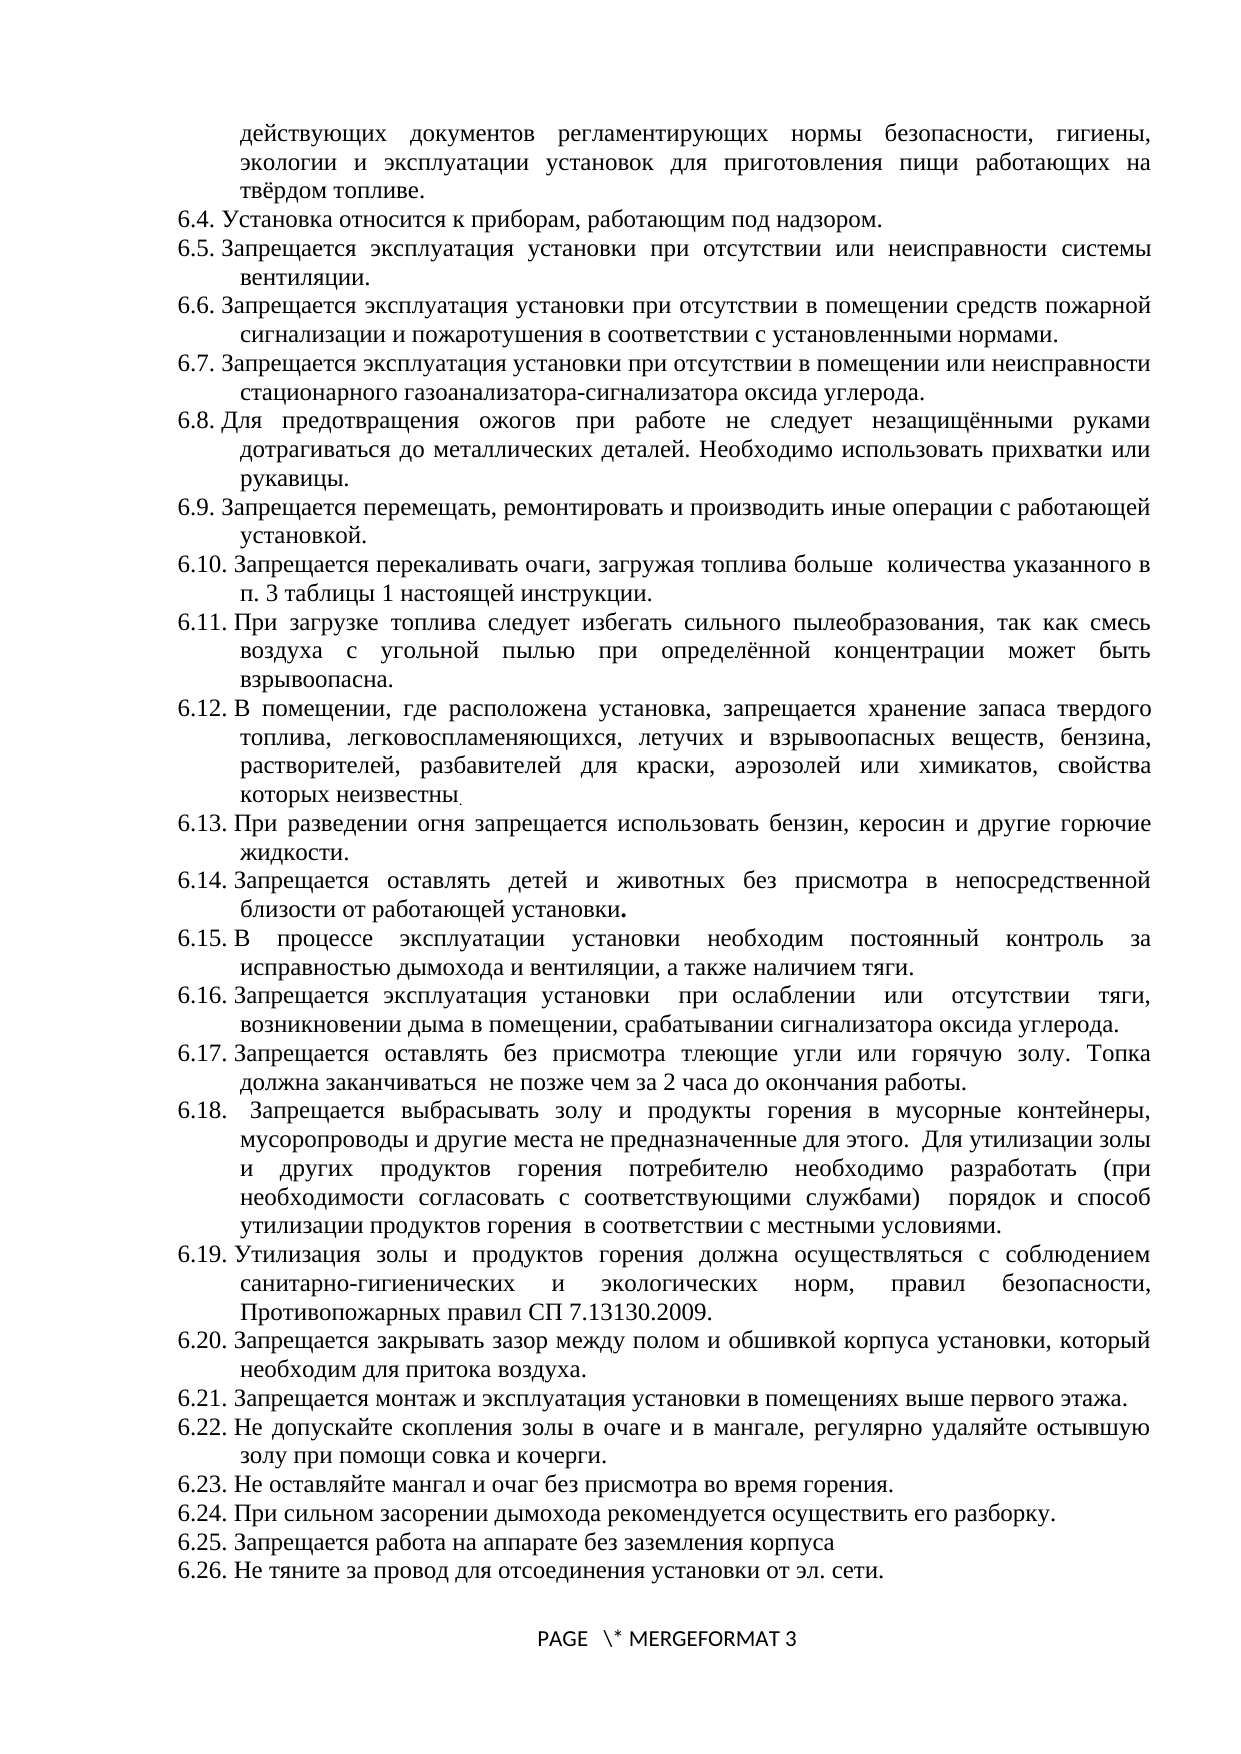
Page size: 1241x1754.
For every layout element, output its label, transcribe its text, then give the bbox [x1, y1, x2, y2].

list В процессе эксплуатации установки необходим постоянный контроль за исправностью дымохода и вентиляции, а также наличием тяги. [177, 923, 1152, 981]
list В помещении, где расположена установка, запрещается хранение запаса твердого топлива, легковоспламеняющихся, летучих и взрывоопасных веществ, бензина, растворителей, разбавителей для краски, аэрозолей или химикатов, свойства которых неизвестны. [177, 693, 1152, 808]
list При загрузке топлива следует избегать сильного пылеобразования, так как смесь воздуха с угольной пылью при определённой концентрации может быть взрывоопасна. [177, 607, 1152, 693]
list Запрещается эксплуатация установки при отсутствии или неисправности системы вентиляции. [177, 233, 1152, 291]
list Не оставляйте мангал и очаг без присмотра во время горения. [177, 1469, 1152, 1498]
list Запрещается эксплуатация установки при отсутствии в помещении средств пожарной сигнализации и пожаротушения в соответствии с установленными нормами. [177, 291, 1152, 348]
list Установка относится к приборам, работающим под надзором. [177, 204, 1152, 233]
list Утилизация золы и продуктов горения должна осуществляться с соблюдением санитарно-гигиенических и экологических норм, правил безопасности, Противопожарных правил СП 7.13130.2009. [177, 1239, 1152, 1326]
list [177, 118, 1152, 204]
list Запрещается работа на аппарате без заземления корпуса [177, 1527, 1152, 1556]
list Запрещается перекаливать очаги, загружая топлива больше количества указанного в п. 3 таблицы 1 настоящей инструкции. [177, 549, 1152, 607]
list Запрещается оставлять детей и животных без присмотра в непосредственной близости от работающей установки. [177, 866, 1152, 923]
list При сильном засорении дымохода рекомендуется осуществить его разборку. [177, 1498, 1152, 1527]
list Запрещается монтаж и эксплуатация установки в помещениях выше первого этажа. [177, 1383, 1152, 1412]
list Запрещается эксплуатация установки при отсутствии в помещении или неисправности стационарного газоанализатора-сигнализатора оксида углерода. [177, 348, 1152, 406]
list При разведении огня запрещается использовать бензин, керосин и другие горючие жидкости. [177, 808, 1152, 866]
list Запрещается оставлять без присмотра тлеющие угли или горячую золу. Топка должна заканчиваться не позже чем за 2 часа до окончания работы. [177, 1038, 1152, 1096]
list Запрещается перемещать, ремонтировать и производить иные операции с работающей установкой. [177, 492, 1152, 549]
list Не тяните за провод для отсоединения установки от эл. сети. [177, 1556, 1152, 1584]
list Запрещается выбрасывать золу и продукты горения в мусорные контейнеры, мусоропроводы и другие места не предназначенные для этого. Для утилизации золы и других продуктов горения потребителю необходимо разработать (при необходимости согласовать с соответствующими службами) порядок и способ утилизации продуктов горения в соответствии с местными условиями. [177, 1096, 1152, 1239]
list Не допускайте скопления золы в очаге и в мангале, регулярно удаляйте остывшую золу при помощи совка и кочерги. [177, 1412, 1152, 1469]
list Для предотвращения ожогов при работе не следует незащищёнными руками дотрагиваться до металлических деталей. Необходимо использовать прихватки или рукавицы. [177, 406, 1152, 492]
list Запрещается эксплуатация установки при ослаблении или отсутствии тяги, возникновении дыма в помещении, срабатывании сигнализатора оксида углерода. [177, 981, 1152, 1038]
list Запрещается закрывать зазор между полом и обшивкой корпуса установки, который необходим для притока воздуха. [177, 1326, 1152, 1383]
